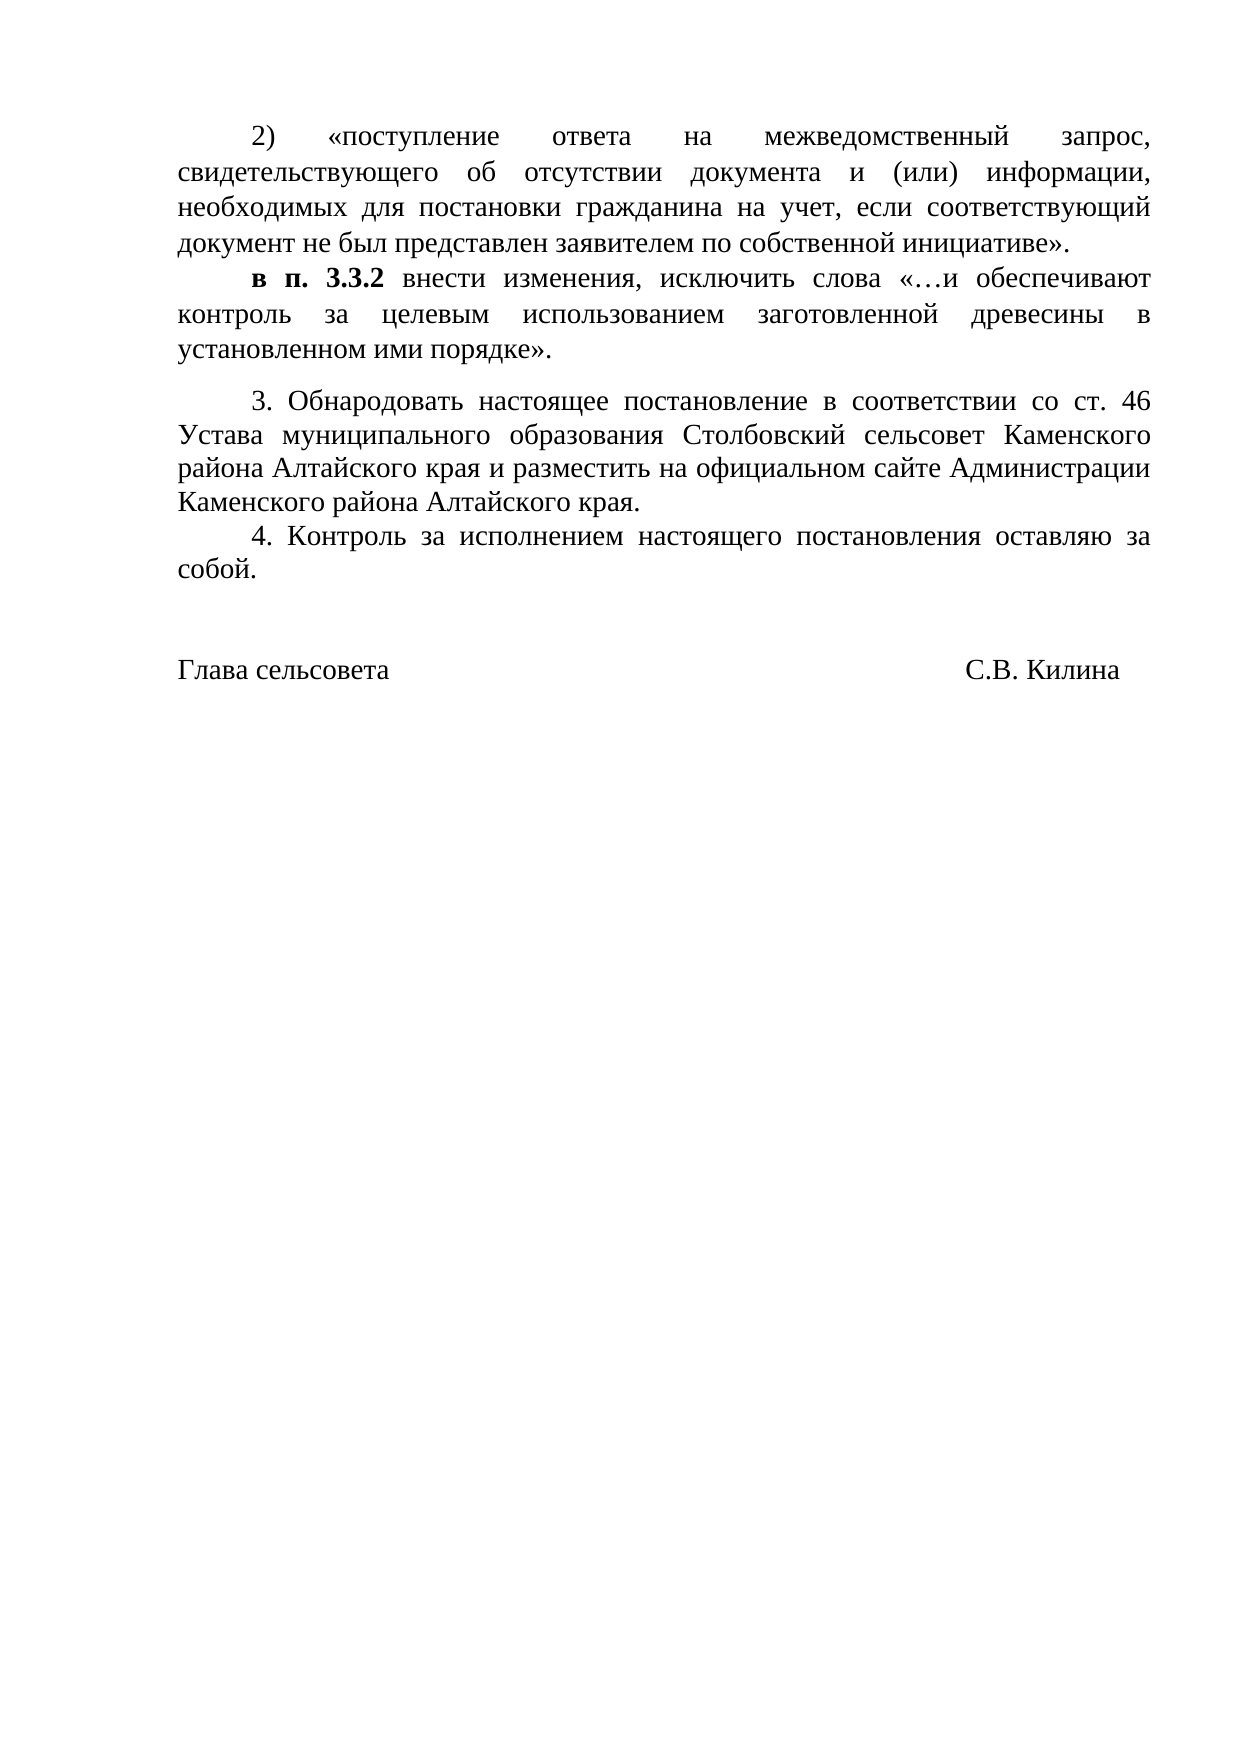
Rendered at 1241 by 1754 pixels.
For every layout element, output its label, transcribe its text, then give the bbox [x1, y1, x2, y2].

text 3. Обнародовать настоящее постановление в соответствии со ст. 46 Устава муниципального образования Столбовский сельсовет Каменского района Алтайского края и разместить на официальном сайте Администрации Каменского района Алтайского края. [177, 383, 1152, 518]
text в п. 3.3.2 внести изменения, исключить слова «…и обеспечивают контроль за целевым использованием заготовленной древесины в установленном ими порядке». [177, 260, 1152, 365]
text Глава сельсовета С.В. Килина [177, 652, 1152, 685]
text 4. Контроль за исполнением настоящего постановления оставляю за собой. [177, 518, 1152, 585]
text 2) «поступление ответа на межведомственный запрос, свидетельствующего об отсутствии документа и (или) информации, необходимых для постановки гражданина на учет, если соответствующий документ не был представлен заявителем по собственной инициативе». [177, 118, 1152, 258]
